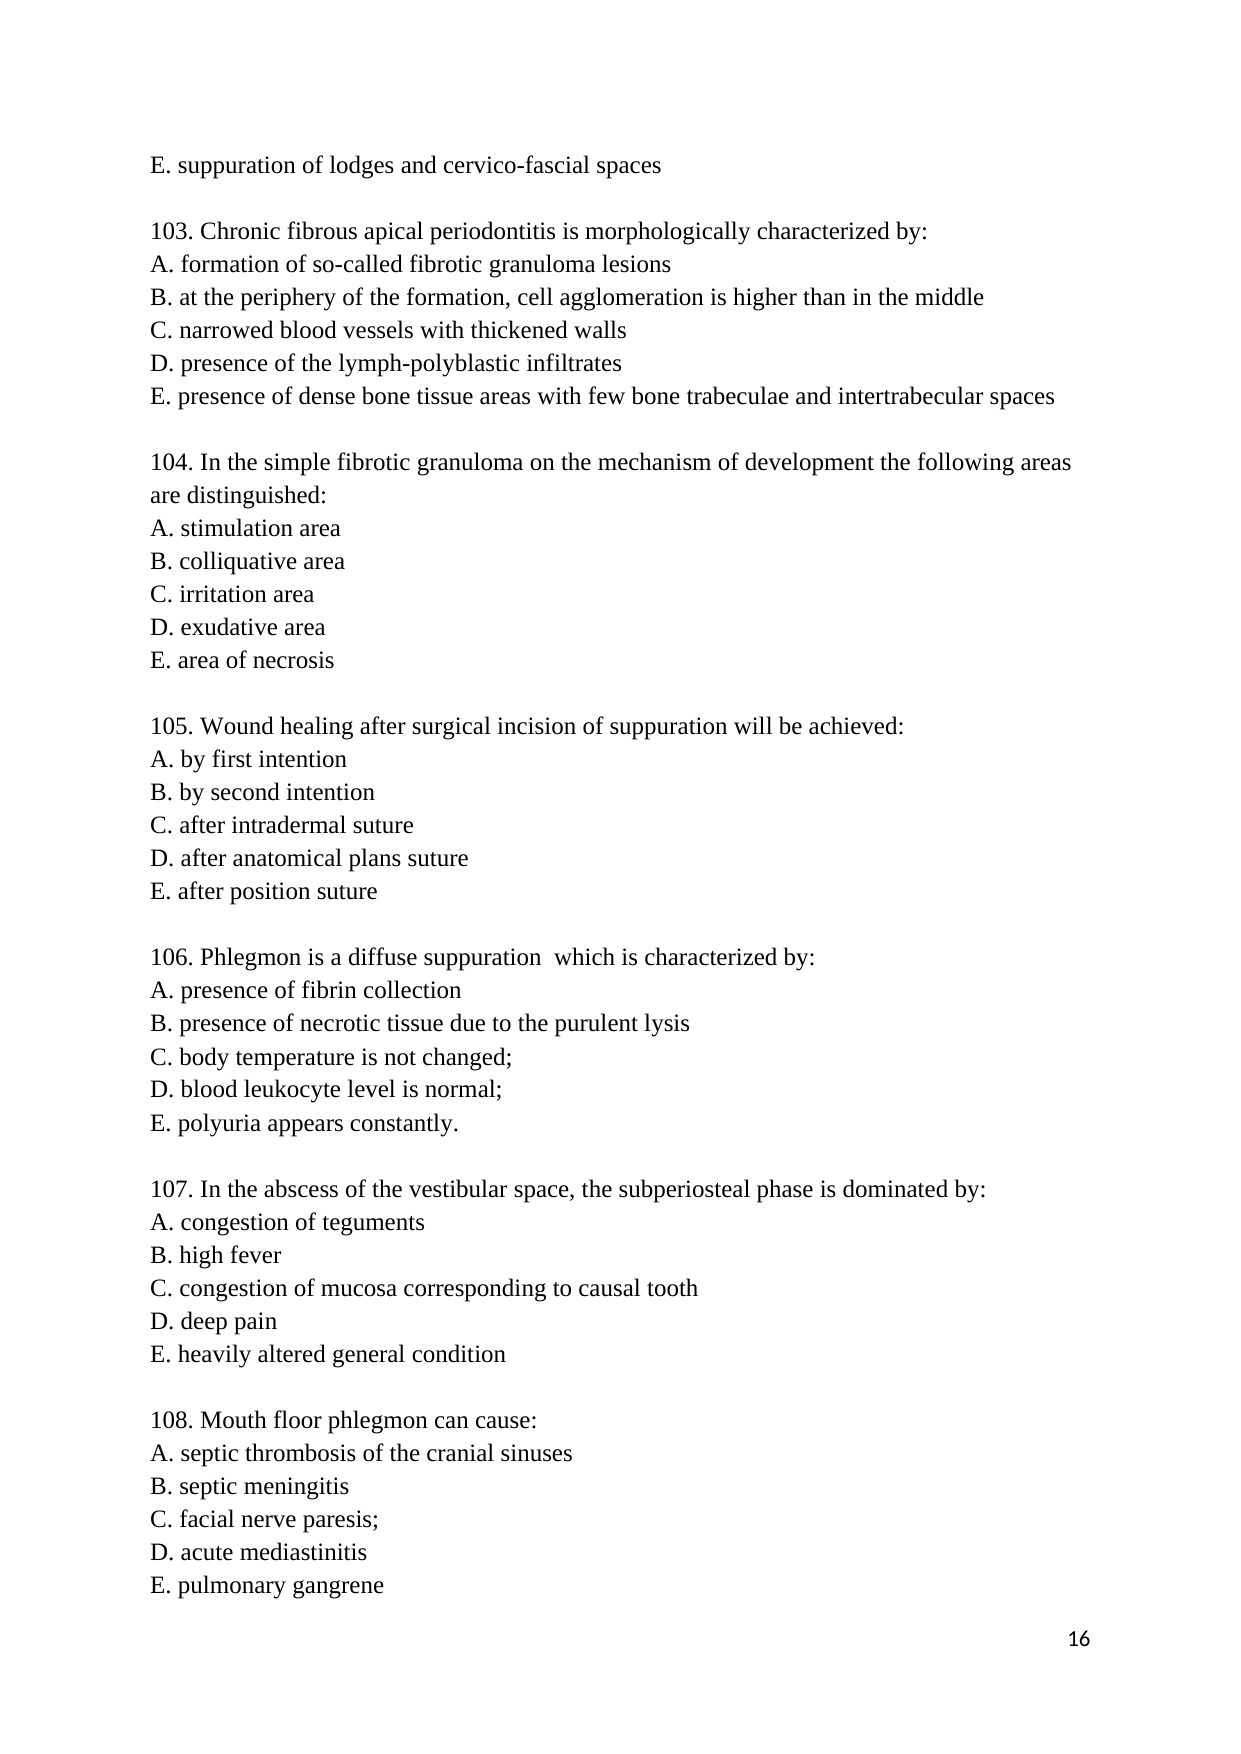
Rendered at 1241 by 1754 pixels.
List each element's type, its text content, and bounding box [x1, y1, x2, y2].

text B. high fever [150, 1240, 1090, 1268]
text 104. In the simple fibrotic granuloma on the mechanism of development the following areas are distinguished: [150, 447, 1090, 509]
text E. suppuration of lodges and cervico-fascial spaces [150, 150, 1090, 179]
text E. polyuria appears constantly. [150, 1108, 1090, 1136]
text D. after anatomical plans suture [150, 843, 1090, 872]
text E. presence of dense bone tissue areas with few bone trabeculae and intertrabecular spaces [150, 381, 1090, 410]
text B. presence of necrotic tissue due to the purulent lysis [150, 1008, 1090, 1037]
text B. colliquative area [150, 546, 1090, 575]
text D. exudative area [150, 612, 1090, 641]
text A. stimulation area [150, 513, 1090, 542]
text E. area of necrosis [150, 645, 1090, 674]
text A. by first intention [150, 744, 1090, 773]
text C. narrowed blood vessels with thickened walls [150, 315, 1090, 344]
text A. formation of so-called fibrotic granuloma lesions [150, 249, 1090, 278]
text C. congestion of mucosa corresponding to causal tooth [150, 1273, 1090, 1301]
text E. after position suture [150, 876, 1090, 905]
text B. at the periphery of the formation, cell agglomeration is higher than in the middle [150, 282, 1090, 311]
text 108. Mouth floor phlegmon can cause: [150, 1405, 1090, 1433]
text B. by second intention [150, 777, 1090, 806]
text B. septic meningitis [150, 1471, 1090, 1499]
text C. irritation area [150, 579, 1090, 608]
text A. congestion of teguments [150, 1207, 1090, 1235]
text A. septic thrombosis of the cranial sinuses [150, 1438, 1090, 1467]
text C. body temperature is not changed; [150, 1042, 1090, 1070]
text 103. Chronic fibrous apical periodontitis is morphologically characterized by: [150, 216, 1090, 245]
text C. after intradermal suture [150, 810, 1090, 839]
text E. heavily altered general condition [150, 1339, 1090, 1367]
text 107. In the abscess of the vestibular space, the subperiosteal phase is dominated by: [150, 1174, 1090, 1202]
text A. presence of fibrin collection [150, 976, 1090, 1004]
text D. deep pain [150, 1306, 1090, 1334]
text D. acute mediastinitis [150, 1537, 1090, 1566]
text 106. Phlegmon is a diffuse suppuration which is characterized by: [150, 942, 1090, 971]
text 105. Wound healing after surgical incision of suppuration will be achieved: [150, 711, 1090, 740]
text D. blood leukocyte level is normal; [150, 1074, 1090, 1103]
text D. presence of the lymph-polyblastic infiltrates [150, 348, 1090, 377]
text E. pulmonary gangrene [150, 1570, 1090, 1599]
text C. facial nerve paresis; [150, 1504, 1090, 1533]
